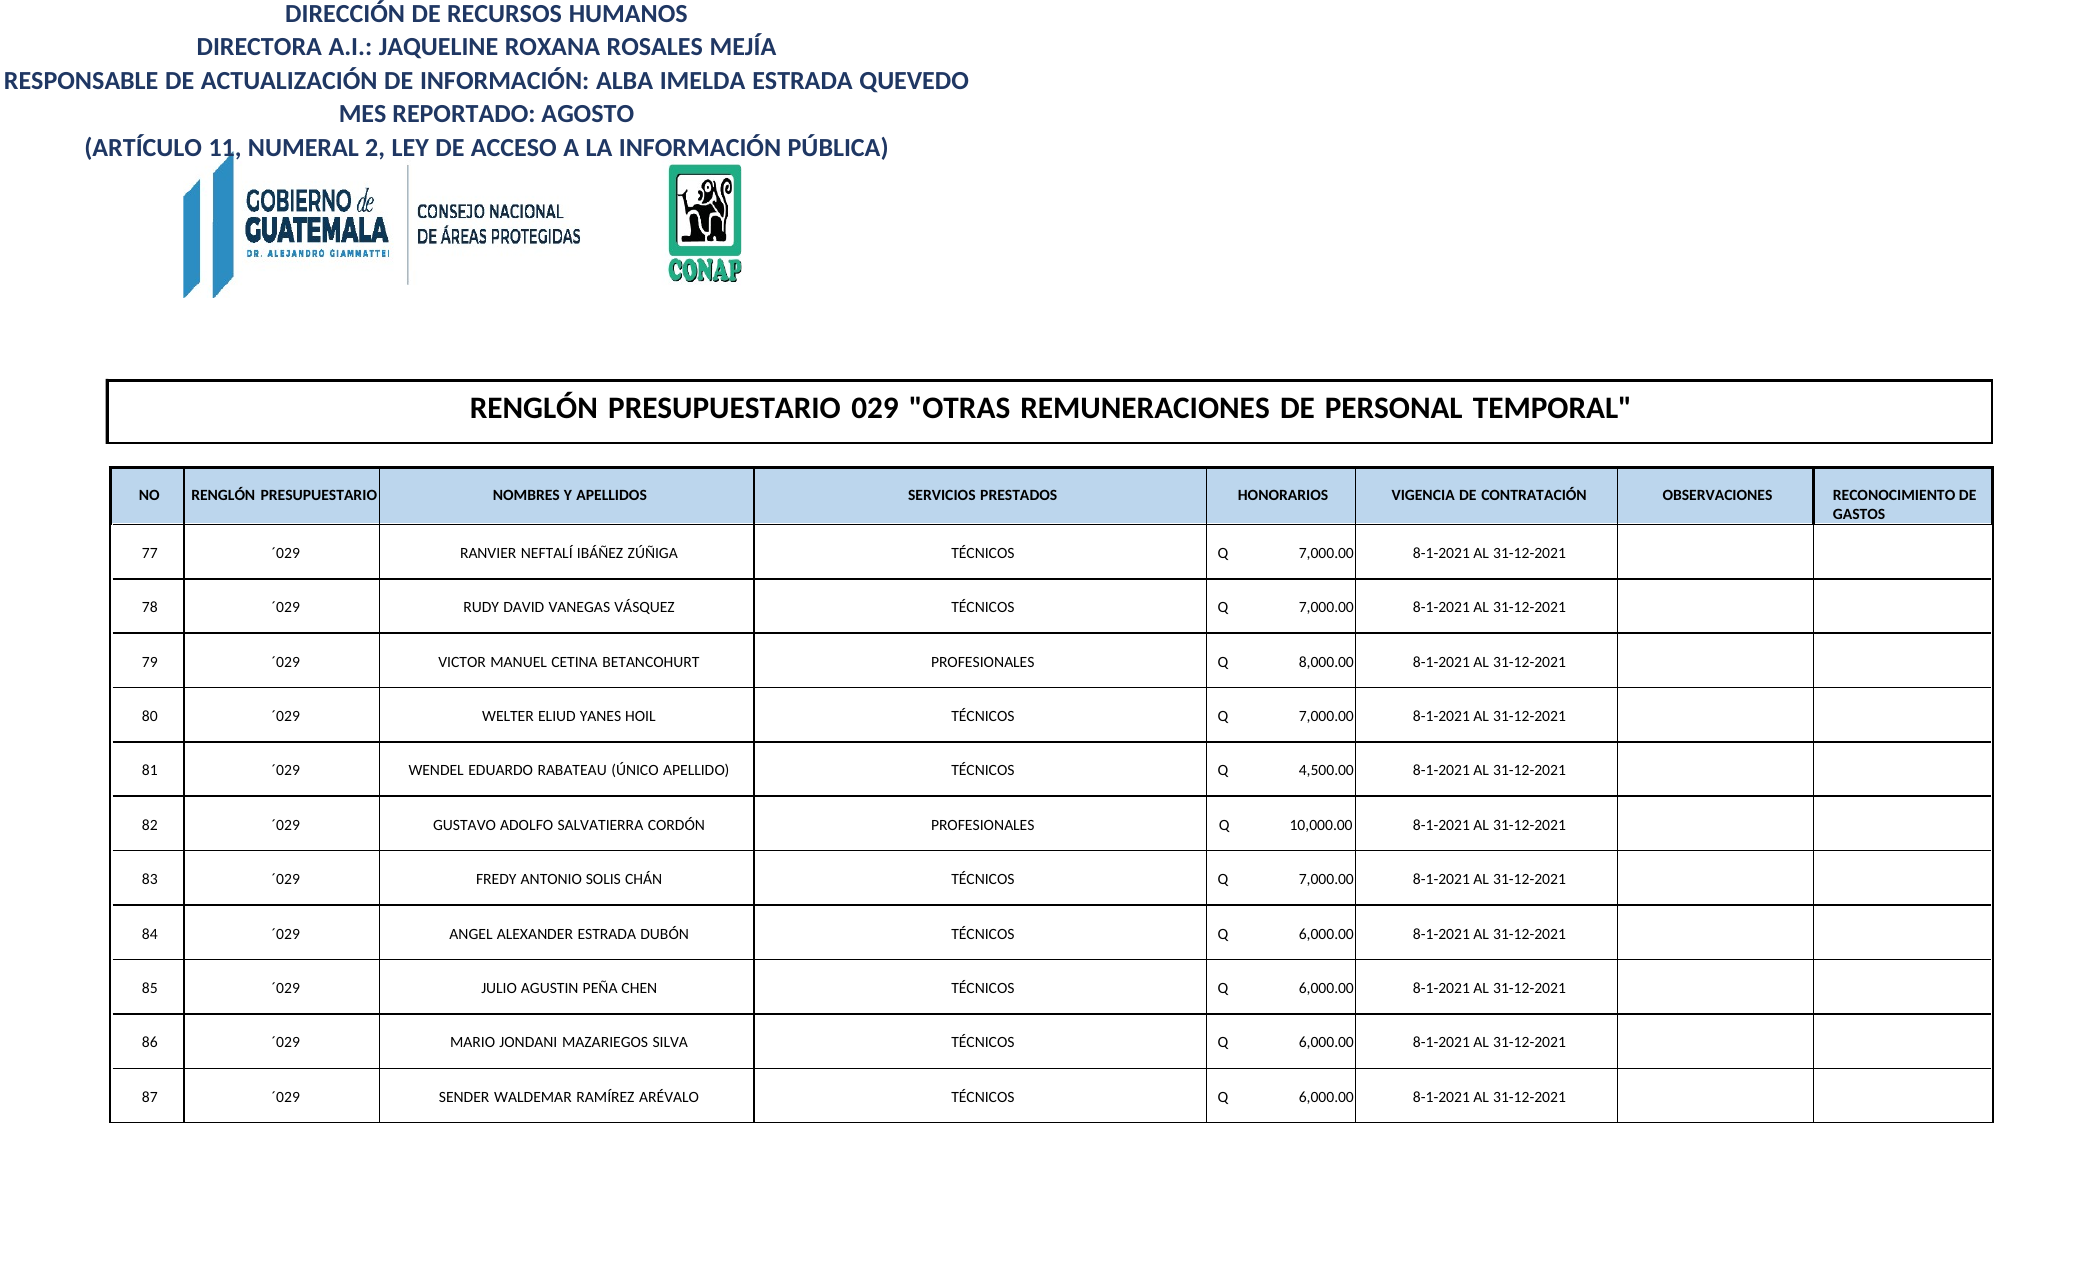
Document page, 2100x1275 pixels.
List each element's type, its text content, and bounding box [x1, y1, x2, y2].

table_cell TÉCNICOS [755, 580, 1206, 632]
table_cell Q [1207, 525, 1256, 578]
table_cell [1814, 1013, 1992, 1067]
table_cell ´029 [185, 1015, 379, 1067]
table_cell [1814, 632, 1992, 687]
table_cell TÉCNICOS [755, 1015, 1206, 1067]
table_cell PROFESIONALES [755, 634, 1206, 687]
table_cell [1814, 850, 1992, 904]
table_cell Q [1207, 1015, 1256, 1067]
table_cell 80 [111, 687, 183, 741]
table_cell [1814, 687, 1992, 741]
table_header NO [112, 469, 183, 523]
table_header OBSERVACIONES [1618, 469, 1812, 523]
picture [183, 151, 742, 298]
table_cell ´029 [185, 906, 379, 959]
table_cell ´029 [185, 960, 379, 1013]
table_cell 8-1-2021 AL 31-12-2021 [1356, 797, 1617, 850]
table_cell 8-1-2021 AL 31-12-2021 [1356, 851, 1617, 904]
table_cell TÉCNICOS [755, 906, 1206, 959]
table_cell ´029 [185, 797, 379, 850]
table_cell Q [1207, 960, 1256, 1013]
table_cell [1814, 1068, 1992, 1122]
table_cell VICTOR MANUEL CETINA BETANCOHURT [380, 634, 753, 687]
table_cell [1618, 525, 1813, 578]
table_cell [1814, 525, 1992, 578]
table_cell ´029 [185, 525, 379, 578]
table_cell SENDER WALDEMAR RAMÍREZ ARÉVALO [380, 1069, 753, 1122]
table_cell Q [1207, 634, 1256, 687]
table_cell ´029 [185, 743, 379, 795]
table_cell [1618, 851, 1813, 904]
table_cell 77 [111, 525, 183, 578]
table_cell GUSTAVO ADOLFO SALVATIERRA CORDÓN [380, 797, 753, 850]
table_cell ´029 [185, 1069, 379, 1122]
table_cell 82 [111, 795, 183, 850]
table_cell Q [1207, 1069, 1256, 1122]
table_cell 7,000.00 [1256, 851, 1355, 904]
table_cell 8-1-2021 AL 31-12-2021 [1356, 688, 1617, 741]
table_cell [1618, 906, 1813, 959]
table_cell 8-1-2021 AL 31-12-2021 [1356, 525, 1617, 578]
table_cell 6,000.00 [1256, 906, 1355, 959]
table_cell Q [1207, 688, 1256, 741]
table_cell 6,000.00 [1256, 1015, 1355, 1067]
table_cell Q [1207, 851, 1256, 904]
table_cell TÉCNICOS [755, 960, 1206, 1013]
table_cell ´029 [185, 851, 379, 904]
table_header HONORARIOS [1207, 469, 1355, 523]
table_cell TÉCNICOS [755, 1069, 1206, 1122]
table_cell Q [1207, 580, 1256, 632]
table_cell Q [1207, 743, 1256, 795]
table_cell 6,000.00 [1256, 960, 1355, 1013]
table_cell TÉCNICOS [755, 688, 1206, 741]
table_cell ANGEL ALEXANDER ESTRADA DUBÓN [380, 906, 753, 959]
table_cell [1814, 578, 1992, 632]
table_cell [1618, 688, 1813, 741]
table_cell 87 [111, 1068, 183, 1122]
table_cell 81 [111, 741, 183, 795]
table_cell 86 [111, 1013, 183, 1067]
table_cell [1814, 959, 1992, 1013]
table_cell 10,000.00 [1256, 797, 1355, 850]
table_cell [1618, 797, 1813, 850]
table_cell Q [1207, 797, 1256, 850]
table_cell [1618, 634, 1813, 687]
table_cell [1618, 1069, 1813, 1122]
table_header RENGLÓN PRESUPUESTARIO [185, 469, 379, 523]
table_cell FREDY ANTONIO SOLIS CHÁN [380, 851, 753, 904]
table_cell 7,000.00 [1256, 580, 1355, 632]
table_cell [1814, 741, 1992, 795]
table_cell RUDY DAVID VANEGAS VÁSQUEZ [380, 580, 753, 632]
table_cell JULIO AGUSTIN PEÑA CHEN [380, 960, 753, 1013]
table_cell ´029 [185, 634, 379, 687]
table_cell 8-1-2021 AL 31-12-2021 [1356, 634, 1617, 687]
table_cell TÉCNICOS [755, 851, 1206, 904]
table_header VIGENCIA DE CONTRATACIÓN [1356, 469, 1617, 523]
table_cell [1814, 795, 1992, 850]
table_cell 4,500.00 [1256, 743, 1355, 795]
table_cell 78 [111, 578, 183, 632]
table_cell TÉCNICOS [755, 743, 1206, 795]
table_cell ´029 [185, 580, 379, 632]
table_cell 8-1-2021 AL 31-12-2021 [1356, 580, 1617, 632]
table_cell 8-1-2021 AL 31-12-2021 [1356, 906, 1617, 959]
table_cell 83 [111, 850, 183, 904]
table_cell RANVIER NEFTALÍ IBÁÑEZ ZÚÑIGA [380, 525, 753, 578]
table_cell Q [1207, 906, 1256, 959]
table_cell [1618, 1015, 1813, 1067]
table_cell [1618, 960, 1813, 1013]
table_cell [1618, 580, 1813, 632]
table_cell WENDEL EDUARDO RABATEAU (ÚNICO APELLIDO) [380, 743, 753, 795]
table_cell ´029 [185, 688, 379, 741]
table_cell 85 [111, 959, 183, 1013]
table_header RECONOCIMIENTO DE GASTOS [1815, 469, 1991, 523]
table_cell 7,000.00 [1256, 688, 1355, 741]
table_cell MARIO JONDANI MAZARIEGOS SILVA [380, 1015, 753, 1067]
table_cell PROFESIONALES [755, 797, 1206, 850]
table_cell WELTER ELIUD YANES HOIL [380, 688, 753, 741]
table_cell 8-1-2021 AL 31-12-2021 [1356, 960, 1617, 1013]
table_cell 8-1-2021 AL 31-12-2021 [1356, 743, 1617, 795]
table_cell TÉCNICOS [755, 525, 1206, 578]
table_cell 8,000.00 [1256, 634, 1355, 687]
table_cell 7,000.00 [1256, 525, 1355, 578]
table_cell [1814, 904, 1992, 959]
table_cell 6,000.00 [1256, 1069, 1355, 1122]
table_cell [1618, 743, 1813, 795]
table_cell 8-1-2021 AL 31-12-2021 [1356, 1015, 1617, 1067]
table_header NOMBRES Y APELLIDOS [380, 469, 753, 523]
table_cell 79 [111, 632, 183, 687]
table_header SERVICIOS PRESTADOS [755, 469, 1206, 523]
table_cell 84 [111, 904, 183, 959]
table_cell 8-1-2021 AL 31-12-2021 [1356, 1069, 1617, 1122]
